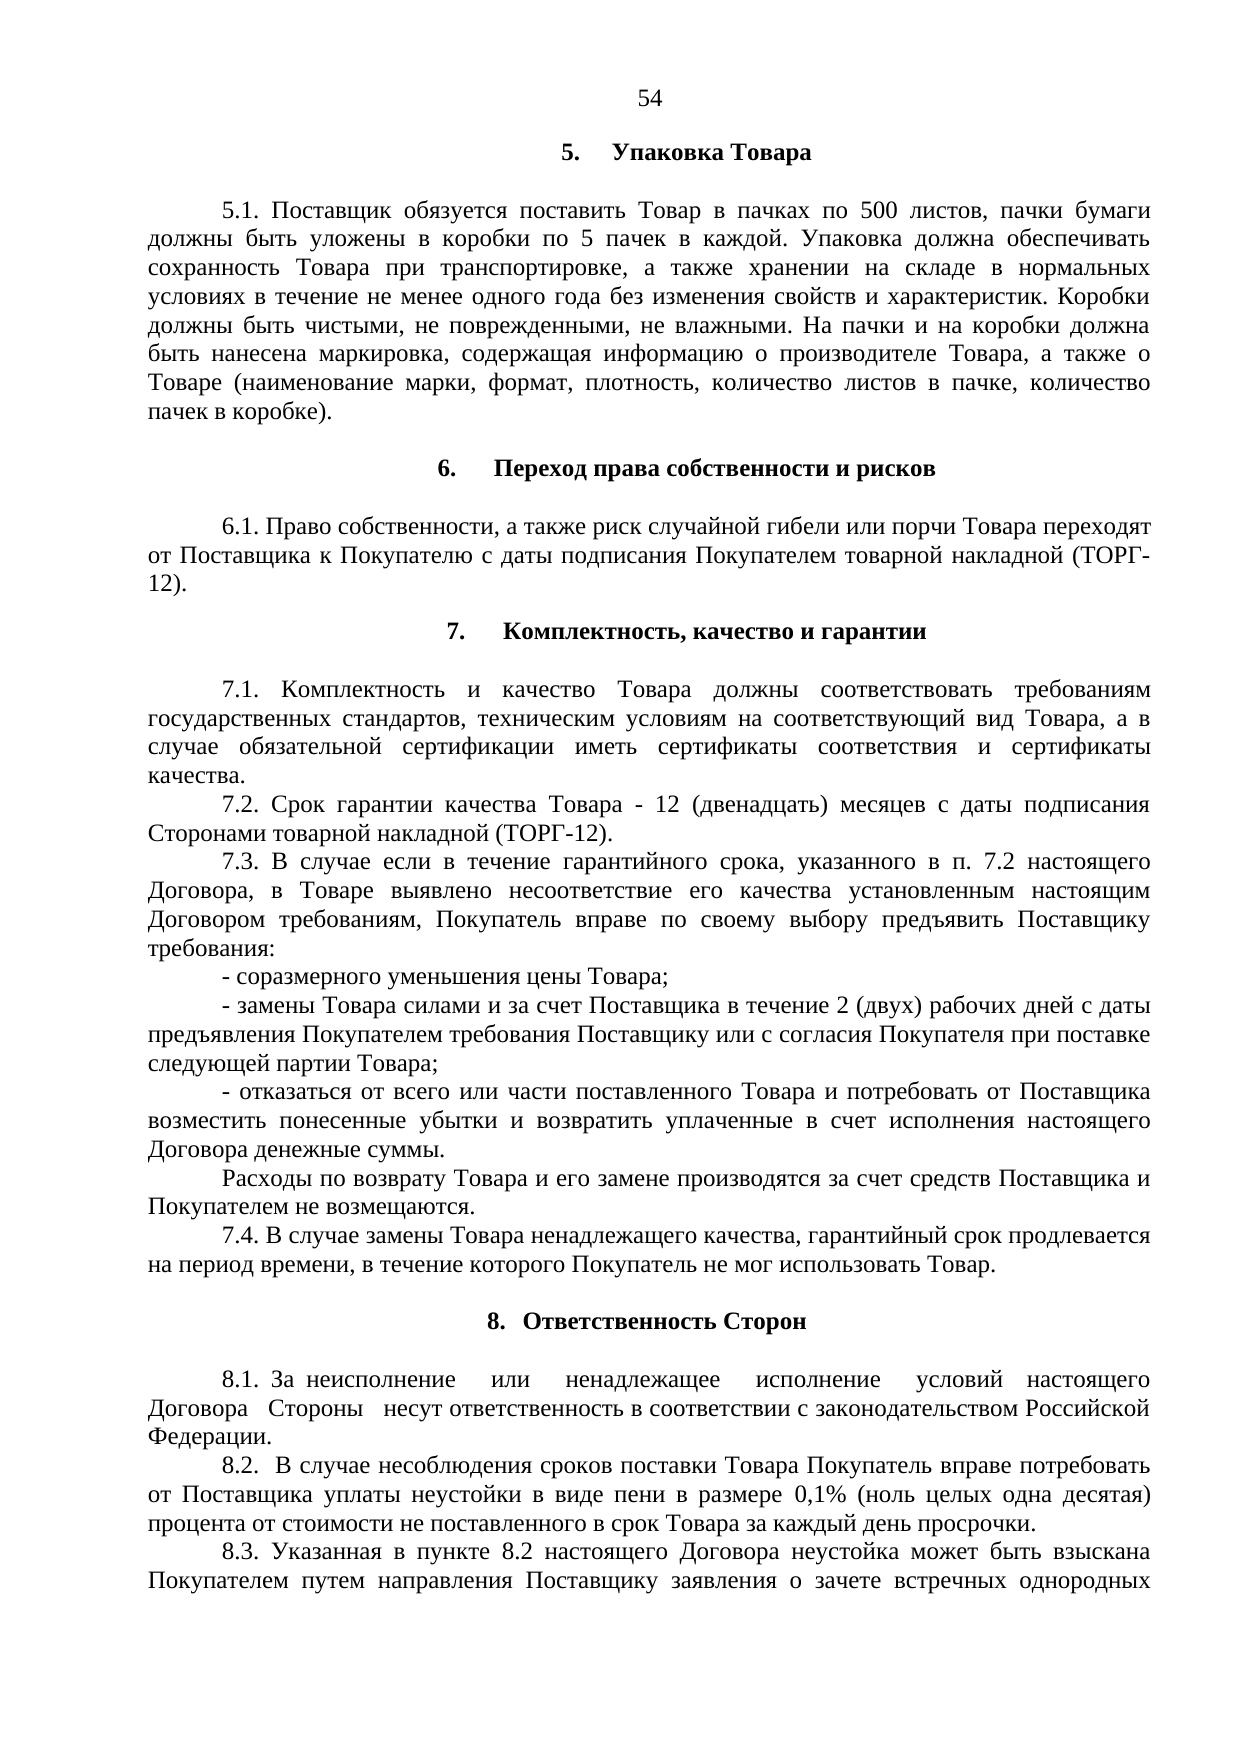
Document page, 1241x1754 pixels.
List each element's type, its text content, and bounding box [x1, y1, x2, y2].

text 7.1. Комплектность и качество Товара должны соответствовать требованиям государственных стандартов, техническим условиям на соответствующий вид Товара, а в случае обязательной сертификации иметь сертификаты соответствия и сертификаты качества. [148, 674, 1152, 789]
text - замены Товара силами и за счет Поставщика в течение 2 (двух) рабочих дней с даты предъявления Покупателем требования Поставщику или с согласия Покупателя при поставке следующей партии Товара; [148, 990, 1152, 1076]
list Комплектность, качество и гарантии [148, 616, 1152, 645]
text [148, 1536, 1152, 1594]
text - отказаться от всего или части поставленного Товара и потребовать от Поставщика возместить понесенные убытки и возвратить уплаченные в счет исполнения настоящего Договора денежные суммы. [148, 1076, 1152, 1163]
list Ответственность Сторон [142, 1306, 1152, 1335]
text 8.2. В случае несоблюдения сроков поставки Товара Покупатель вправе потребовать от Поставщика уплаты неустойки в виде пени в размере 0,1% (ноль целых одна десятая) процента от стоимости не поставленного в срок Товара за каждый день просрочки. [148, 1450, 1152, 1536]
text 7.2. Срок гарантии качества Товара - 12 (двенадцать) месяцев с даты подписания Сторонами товарной накладной (ТОРГ-12). [148, 789, 1152, 846]
text 5.1. Поставщик обязуется поставить Товар в пачках по 500 листов, пачки бумаги должны быть уложены в коробки по 5 пачек в каждой. Упаковка должна обеспечивать сохранность Товара при транспортировке, а также хранении на складе в нормальных условиях в течение не менее одного года без изменения свойств и характеристик. Коробки должны быть чистыми, не поврежденными, не влажными. На пачки и на коробки должна быть нанесена маркировка, содержащая информацию о производителе Товара, а также о Товаре (наименование марки, формат, плотность, количество листов в пачке, количество пачек в коробке). [148, 195, 1152, 425]
text 7.4. В случае замены Товара ненадлежащего качества, гарантийный срок продлевается на период времени, в течение которого Покупатель не мог использовать Товар. [148, 1220, 1152, 1278]
text 8.1. За неисполнение или ненадлежащее исполнение условий настоящего Договора Стороны несут ответственность в соответствии с законодательством Российской Федерации. [148, 1364, 1152, 1450]
text - соразмерного уменьшения цены Товара; [148, 961, 1152, 990]
list Переход права собственности и рисков [148, 453, 1152, 482]
text Расходы по возврату Товара и его замене производятся за счет средств Поставщика и Покупателем не возмещаются. [148, 1163, 1152, 1220]
text 6.1. Право собственности, а также риск случайной гибели или порчи Товара переходят от Поставщика к Покупателю с даты подписания Покупателем товарной накладной (ТОРГ-12). [148, 511, 1152, 597]
text 7.3. В случае если в течение гарантийного срока, указанного в п. 7.2 настоящего Договора, в Товаре выявлено несоответствие его качества установленным настоящим Договором требованиям, Покупатель вправе по своему выбору предъявить Поставщику требования: [148, 846, 1152, 961]
list Упаковка Товара [148, 137, 1152, 166]
